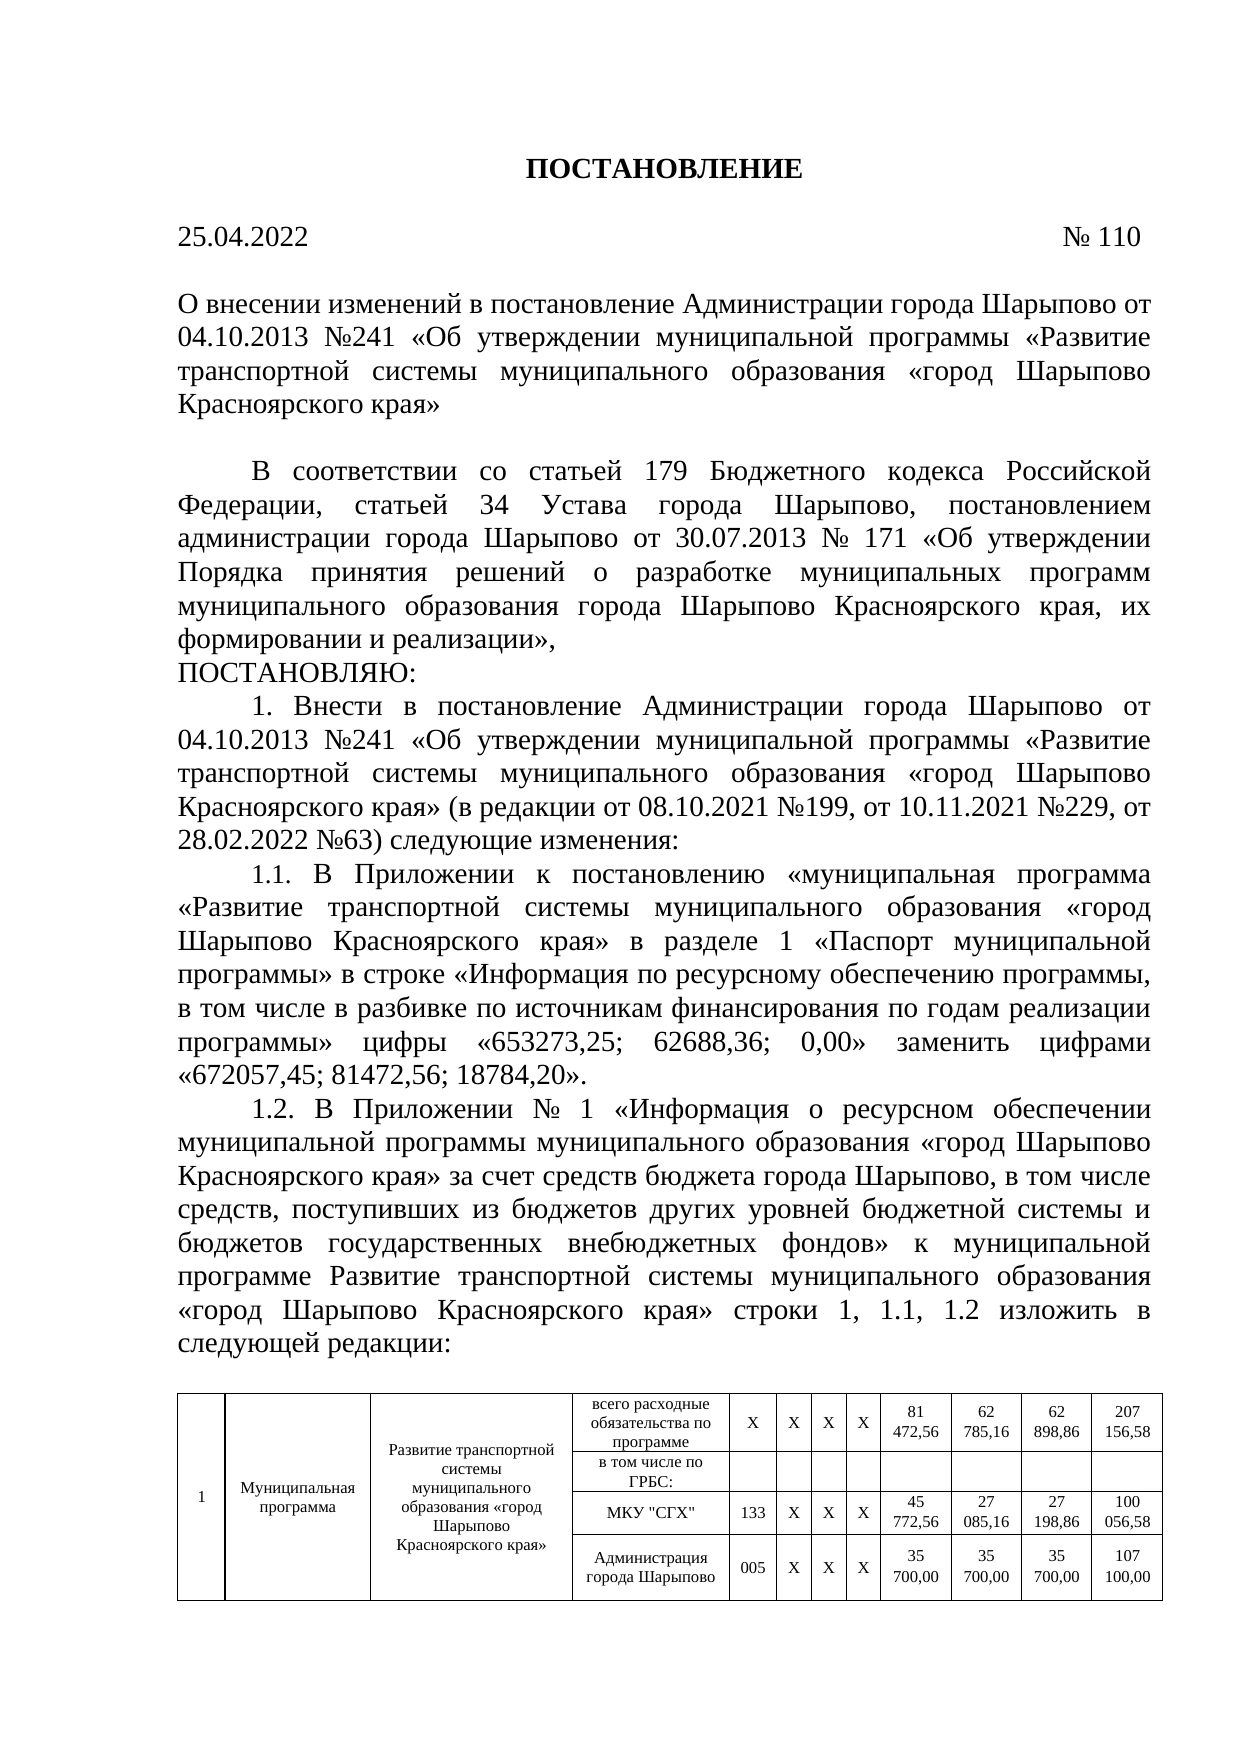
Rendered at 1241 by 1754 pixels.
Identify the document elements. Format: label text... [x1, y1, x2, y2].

table_header 207 156,58 [1092, 1394, 1162, 1451]
table_cell Х [847, 1492, 880, 1533]
table_header Х [847, 1394, 880, 1451]
text О внесении изменений в постановление Администрации города Шарыпово от 04.10.2013 №241 «Об утверждении муниципальной программы «Развитие транспортной системы муниципального образования «город Шарыпово Красноярского края» [177, 286, 1152, 420]
text 25.04.2022 № 110 [177, 219, 1152, 252]
table_cell 35 700,00 [1022, 1535, 1091, 1600]
table_cell в том числе по ГРБС: [573, 1452, 729, 1491]
table_cell Х [777, 1492, 811, 1533]
table_header 81 472,56 [881, 1394, 951, 1451]
table_cell [1092, 1452, 1162, 1491]
table_cell [952, 1452, 1021, 1491]
table_cell 35 700,00 [952, 1535, 1021, 1600]
table_header Х [812, 1394, 846, 1451]
table_header 62 898,86 [1022, 1394, 1091, 1451]
table_cell Х [812, 1535, 846, 1600]
table_cell [730, 1452, 776, 1491]
table_cell 107 100,00 [1092, 1535, 1162, 1600]
table_cell Администрация города Шарыпово [573, 1535, 729, 1600]
table_cell 27 085,16 [952, 1492, 1021, 1533]
table_cell [881, 1452, 951, 1491]
table_header всего расходные обязательства по программе [573, 1394, 729, 1451]
table_cell Х [777, 1535, 811, 1600]
table_header Муниципальная программа [226, 1394, 370, 1600]
text ПОСТАНОВЛЕНИЕ [177, 152, 1152, 185]
text 1.1. В Приложении к постановлению «муниципальная программа «Развитие транспортной системы муниципального образования «город Шарыпово Красноярского края» в разделе 1 «Паспорт муниципальной программы» в строке «Информация по ресурсному обеспечению программы, в том числе в разбивке по источникам финансирования по годам реализации программы» цифры «653273,25; 62688,36; 0,00» заменить цифрами «672057,45; 81472,56; 18784,20». [177, 856, 1152, 1091]
text 1. Внести в постановление Администрации города Шарыпово от 04.10.2013 №241 «Об утверждении муниципальной программы «Развитие транспортной системы муниципального образования «город Шарыпово Красноярского края» (в редакции от 08.10.2021 №199, от 10.11.2021 №229, от 28.02.2022 №63) следующие изменения: [177, 688, 1152, 856]
table_cell Х [847, 1535, 880, 1600]
text 1.2. В Приложении № 1 «Информация о ресурсном обеспечении муниципальной программы муниципального образования «город Шарыпово Красноярского края» за счет средств бюджета города Шарыпово, в том числе средств, поступивших из бюджетов других уровней бюджетной системы и бюджетов государственных внебюджетных фондов» к муниципальной программе Развитие транспортной системы муниципального образования «город Шарыпово Красноярского края» строки 1, 1.1, 1.2 изложить в следующей редакции: [177, 1091, 1152, 1359]
text В соответствии со статьей 179 Бюджетного кодекса Российской Федерации, статьей 34 Устава города Шарыпово, постановлением администрации города Шарыпово от 30.07.2013 № 171 «Об утверждении Порядка принятия решений о разработке муниципальных программ муниципального образования города Шарыпово Красноярского края, их формировании и реализации», [177, 453, 1152, 655]
table_header 62 785,16 [952, 1394, 1021, 1451]
table_header Х [777, 1394, 811, 1451]
table_cell 133 [730, 1492, 776, 1533]
table_cell МКУ "СГХ" [573, 1492, 729, 1533]
table_cell [1022, 1452, 1091, 1491]
table_cell [777, 1452, 811, 1491]
table_cell 27 198,86 [1022, 1492, 1091, 1533]
text ПОСТАНОВЛЯЮ: [177, 655, 1152, 688]
table_cell [812, 1452, 846, 1491]
table_cell 35 700,00 [881, 1535, 951, 1600]
table_cell [847, 1452, 880, 1491]
table_header 1 [178, 1394, 224, 1600]
table_cell 005 [730, 1535, 776, 1600]
table_cell 45 772,56 [881, 1492, 951, 1533]
table_cell 100 056,58 [1092, 1492, 1162, 1533]
table_cell Х [812, 1492, 846, 1533]
table_header Х [730, 1394, 776, 1451]
table_header Развитие транспортной системы муниципального образования «город Шарыпово Красноярского края» [371, 1394, 572, 1600]
